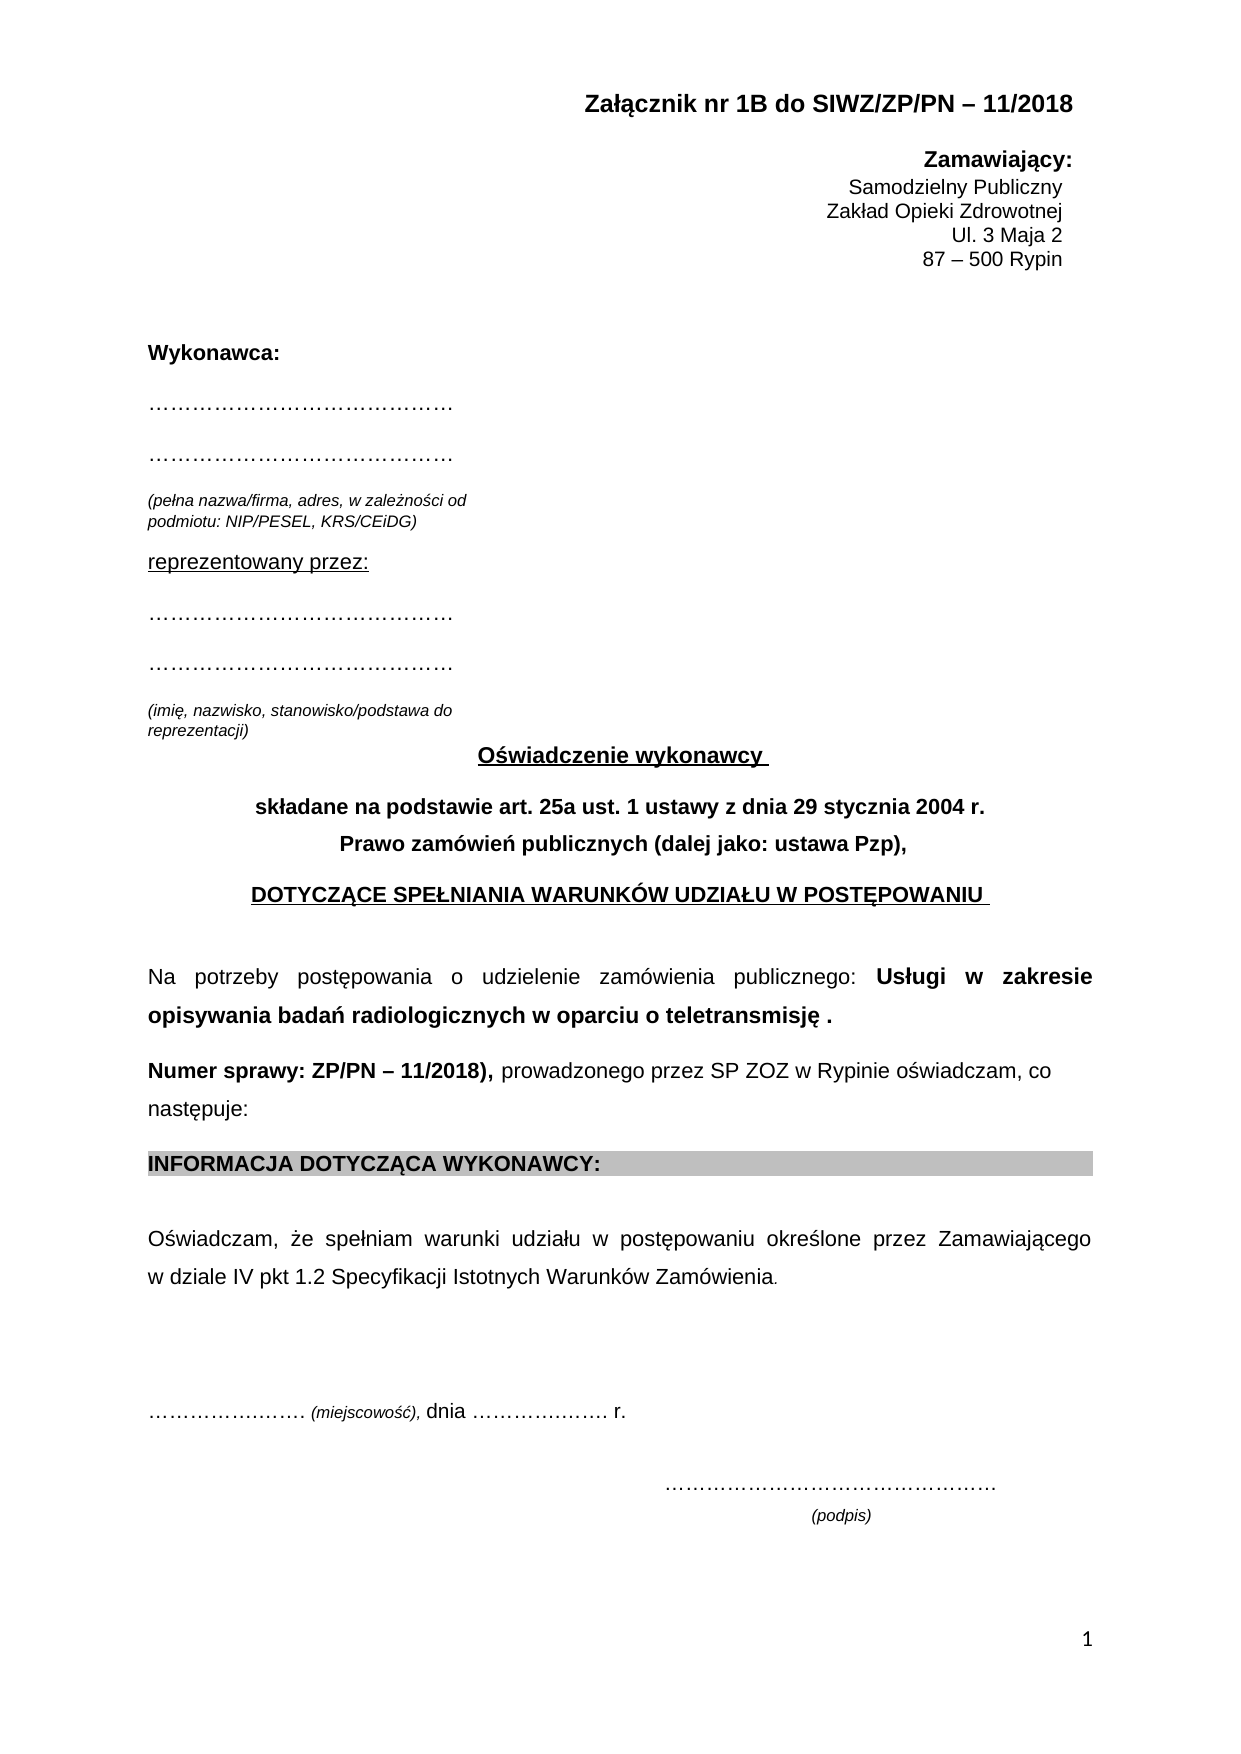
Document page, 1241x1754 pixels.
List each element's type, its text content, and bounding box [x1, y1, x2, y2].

text Zakład Opieki Zdrowotnej [694, 198, 1062, 222]
text Oświadczenie wykonawcy [148, 742, 1093, 768]
text Na potrzeby postępowania o udzielenie zamówienia publicznego: Usługi w zakresie opisywania badań radiologicznych w oparciu o teletransmisję . [148, 963, 1093, 1029]
text Wykonawca: [148, 340, 1093, 365]
text (pełna nazwa/firma, adres, w zależności od podmiotu: NIP/PESEL, KRS/CEiDG) [148, 491, 472, 531]
text Samodzielny Publiczny [694, 174, 1062, 198]
text …………….……. (miejscowość), dnia ………….……. r. [148, 1398, 1093, 1422]
text Załącznik nr 1B do SIWZ/ZP/PN – 11/2018 [148, 89, 1093, 117]
text Numer sprawy: ZP/PN – 11/2018), prowadzonego przez SP ZOZ w Rypinie oświadczam, co następuje: [148, 1058, 1093, 1121]
text ………………………………………………………………………… [148, 390, 472, 466]
text 87 – 500 Rypin [694, 246, 1062, 270]
text DOTYCZĄCE SPEŁNIANIA WARUNKÓW UDZIAŁU W POSTĘPOWANIU [148, 882, 1093, 949]
text (imię, nazwisko, stanowisko/podstawa do reprezentacji) [148, 700, 472, 740]
text (podpis) [738, 1506, 1093, 1525]
text Ul. 3 Maja 2 [694, 222, 1062, 246]
text Prawo zamówień publicznych (dalej jako: ustawa Pzp), [148, 831, 1093, 857]
text składane na podstawie art. 25a ust. 1 ustawy z dnia 29 stycznia 2004 r. [148, 793, 1093, 819]
text INFORMACJA DOTYCZĄCA WYKONAWCY: [148, 1151, 1093, 1176]
text ………………………………………… [148, 1470, 1093, 1494]
text ………………………………………………………………………… [148, 599, 472, 675]
text reprezentowany przez: [148, 549, 1093, 574]
text Zamawiający: [620, 146, 1093, 172]
text Oświadczam, że spełniam warunki udziału w postępowaniu określone przez Zamawiającego w dziale IV pkt 1.2 Specyfikacji Istotnych Warunków Zamówienia. [148, 1226, 1093, 1289]
